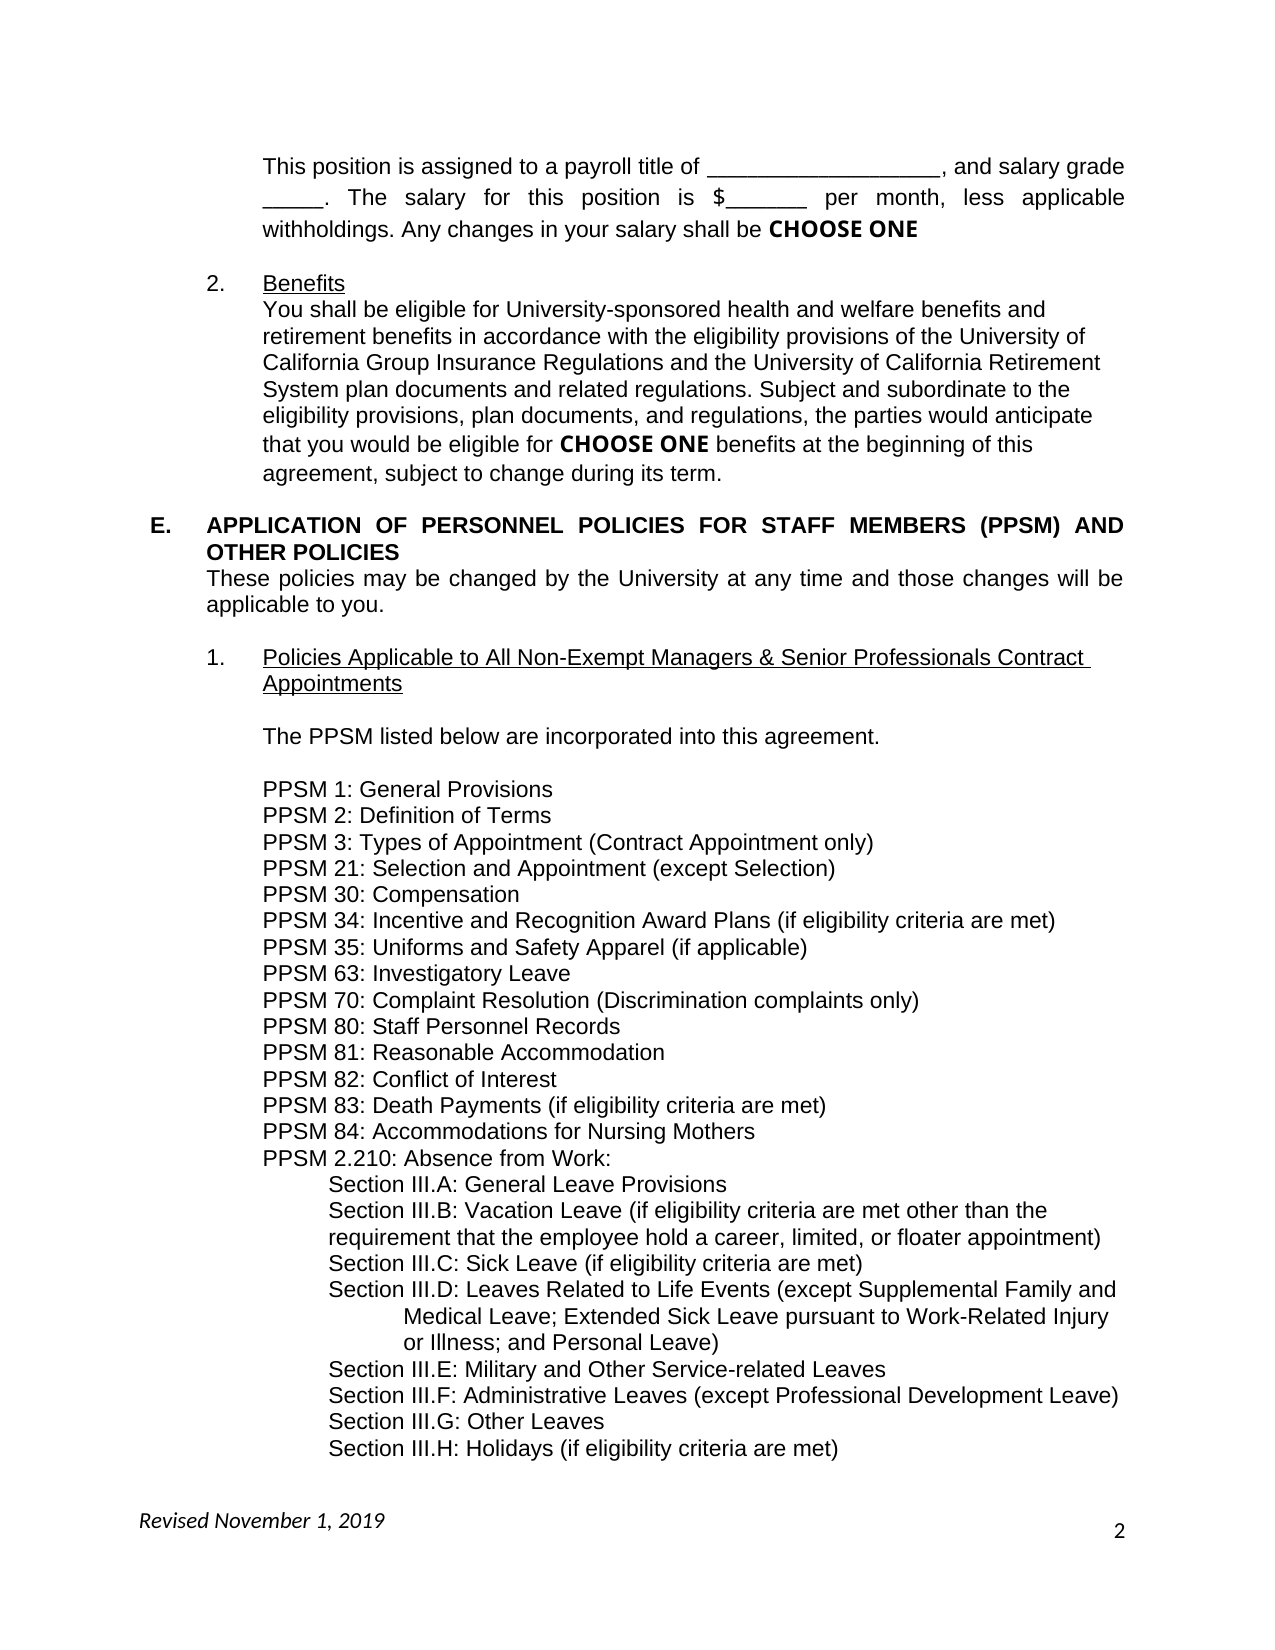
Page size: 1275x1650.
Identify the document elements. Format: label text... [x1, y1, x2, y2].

text PPSM 35: Uniforms and Safety Apparel (if applicable) [262, 934, 1125, 960]
text The PPSM listed below are incorporated into this agreement. [262, 723, 1125, 749]
text PPSM 81: Reasonable Accommodation [262, 1039, 1125, 1066]
text You shall be eligible for University-sponsored health and welfare benefits and retirement benefits in accordance with the eligibility provisions of the University of California Group Insurance Regulations and the University of California Retirement System plan documents and related regulations. Subject and subordinate to the eligibility provisions, plan documents, and regulations, the parties would anticipate that you would be eligible for benefits at the beginning of this agreement, subject to change during its term. [262, 296, 1125, 486]
text PPSM 34: Incentive and Recognition Award Plans (if eligibility criteria are met) [262, 907, 1125, 934]
text PPSM 21: Selection and Appointment (except Selection) [262, 855, 1125, 881]
text PPSM 1: General Provisions [150, 776, 1125, 802]
text PPSM 83: Death Payments (if eligibility criteria are met) [150, 1092, 1125, 1118]
text Section III.E: Military and Other Service-related Leaves [150, 1356, 1125, 1382]
text PPSM 2.210: Absence from Work: [150, 1145, 1125, 1171]
text Section III.G: Other Leaves [150, 1408, 1125, 1434]
text PPSM 70: Complaint Resolution (Discrimination complaints only) [150, 987, 1125, 1013]
text PPSM 80: Staff Personnel Records [150, 1013, 1125, 1039]
text PPSM 84: Accommodations for Nursing Mothers [150, 1118, 1125, 1145]
text 2. Benefits [150, 270, 1125, 296]
text PPSM 30: Compensation [262, 881, 1125, 907]
text Section III.C: Sick Leave (if eligibility criteria are met) [328, 1250, 1125, 1276]
text This position is assigned to a payroll title of , and salary grade . The salary for this position is per month, less applicable withholdings. Any changes in your salary shall be [262, 150, 1125, 244]
text PPSM 3: Types of Appointment (Contract Appointment only) [262, 828, 1125, 855]
text Section III.H: Holidays (if eligibility criteria are met) [150, 1434, 1125, 1461]
text Section III.F: Administrative Leaves (except Professional Development Leave) [328, 1382, 1125, 1408]
subtitle E. APPLICATION OF PERSONNEL POLICIES FOR STAFF MEMBERS (PPSM) AND OTHER POLICIES [150, 512, 1125, 565]
text PPSM 2: Definition of Terms [150, 802, 1125, 828]
text PPSM 82: Conflict of Interest [150, 1066, 1125, 1092]
text PPSM 63: Investigatory Leave [262, 960, 1125, 987]
text Section III.A: General Leave Provisions [328, 1171, 1125, 1197]
text 1. Policies Applicable to All Non-Exempt Managers & Senior Professionals Contract Appointments [150, 644, 1125, 697]
text Section III.B: Vacation Leave (if eligibility criteria are met other than the requirement that the employee hold a career, limited, or floater appointment) [328, 1197, 1125, 1250]
text These policies may be changed by the University at any time and those changes will be applicable to you. [206, 565, 1125, 618]
text Section III.D: Leaves Related to Life Events (except Supplemental Family and Medical Leave; Extended Sick Leave pursuant to Work-Related Injury or Illness; and Personal Leave) [328, 1276, 1125, 1356]
